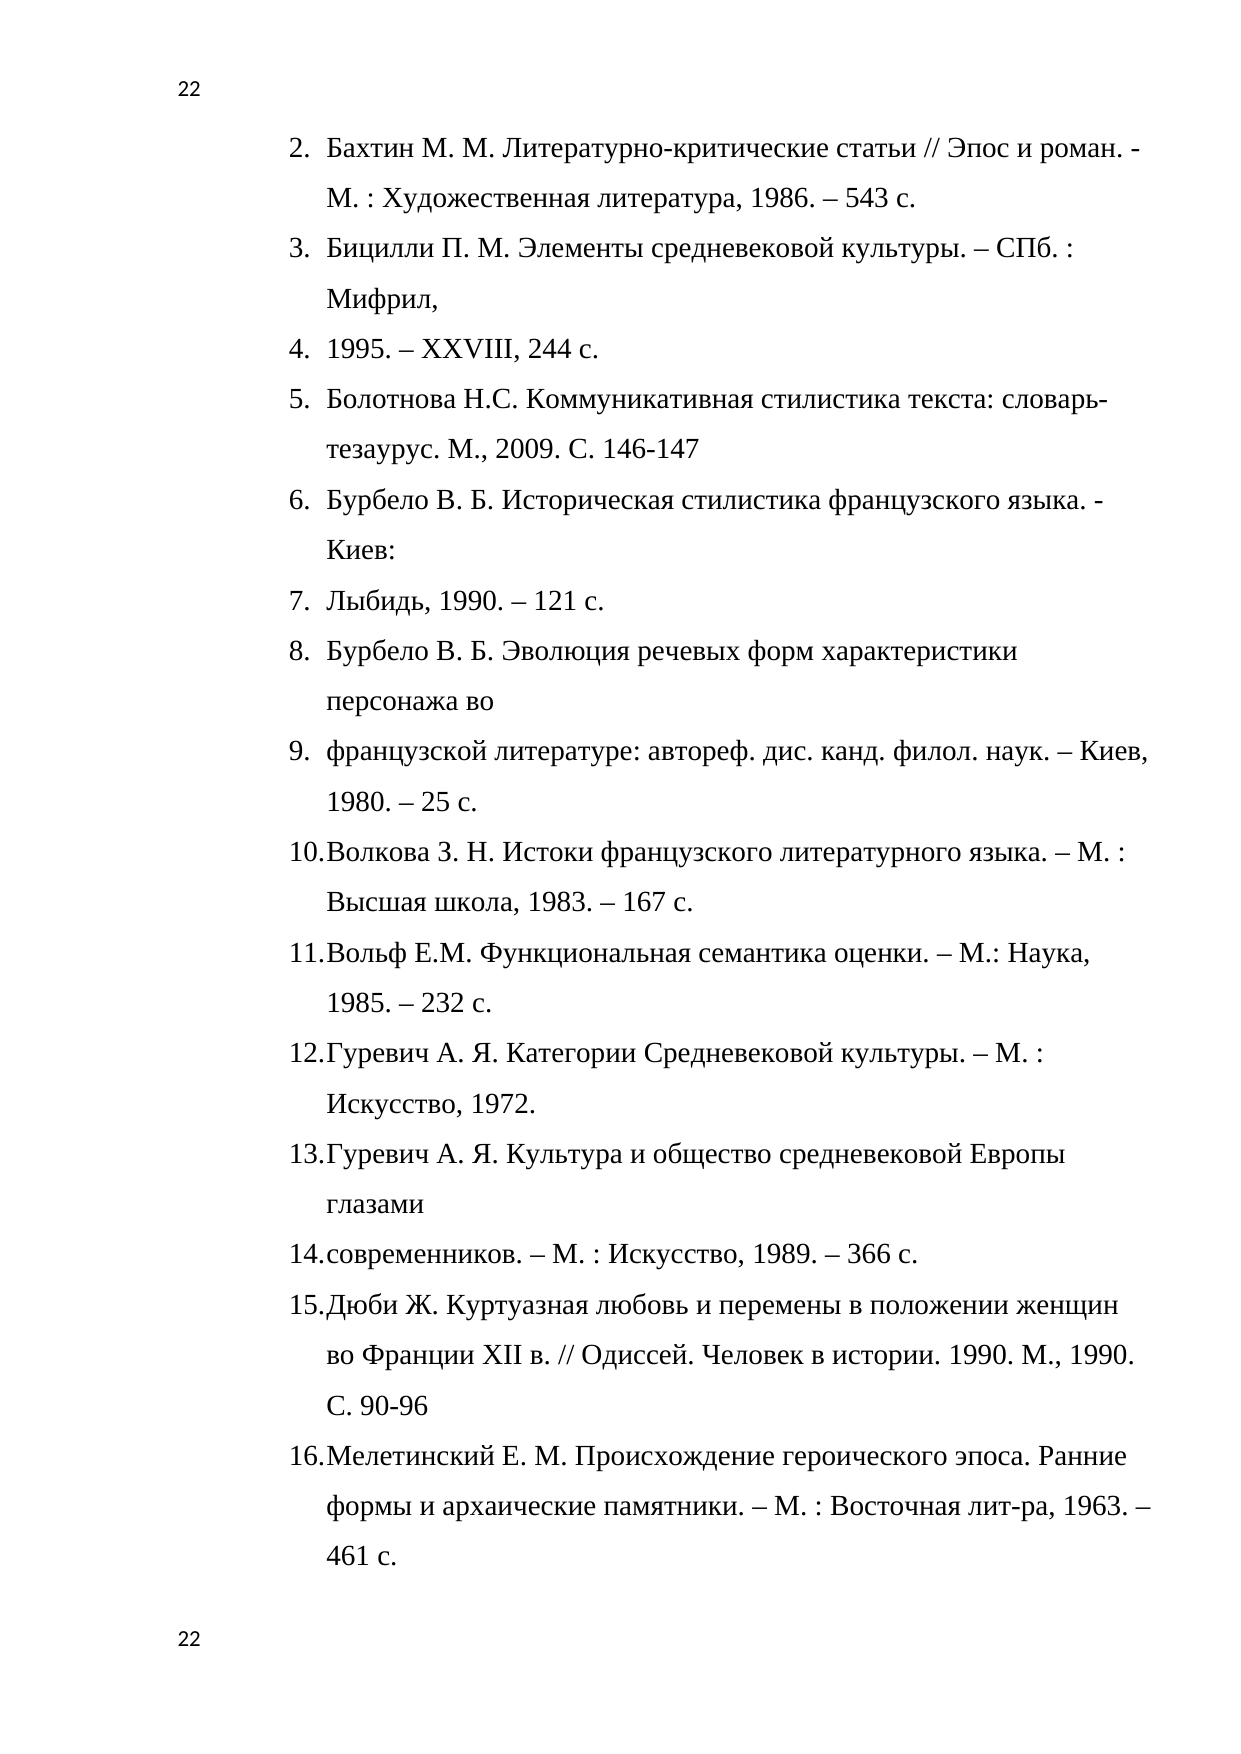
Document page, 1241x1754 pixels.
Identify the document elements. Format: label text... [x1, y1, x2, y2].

list Бурбело В. Б. Эволюция речевых форм характеристики персонажа во [288, 633, 1152, 717]
list Болотнова Н.С. Коммуникативная стилистика текста: словарь-тезаурус. М., 2009. С. 146-147 [288, 381, 1152, 465]
list Дюби Ж. Куртуазная любовь и перемены в положении женщин во Франции XII в. // Одиссей. Человек в истории. 1990. М., 1990. С. 90-96 [288, 1287, 1152, 1421]
list Гуревич А. Я. Категории Средневековой культуры. – М. : Искусство, 1972. [288, 1035, 1152, 1119]
list Гуревич А. Я. Культура и общество средневековой Европы глазами [288, 1136, 1152, 1220]
list Мелетинский Е. М. Происхождение героического эпоса. Ранние формы и архаические памятники. – М. : Восточная лит-ра, 1963. – 461 с. [288, 1438, 1152, 1572]
list Вольф Е.М. Функциональная семантика оценки. – М.: Наука, 1985. – 232 с. [288, 935, 1152, 1019]
list французской литературе: автореф. дис. канд. филол. наук. – Киев, 1980. – 25 с. [288, 733, 1152, 817]
list современников. – М. : Искусство, 1989. – 366 с. [288, 1237, 1152, 1270]
list 1995. – XXVIII, 244 с. [288, 331, 1152, 364]
list Лыбидь, 1990. – 121 с. [288, 583, 1152, 616]
list Бахтин М. М. Литературно-критические статьи // Эпос и роман. - М. : Художественная литература, 1986. – 543 с. [288, 130, 1152, 214]
list Волкова З. Н. Истоки французского литературного языка. – М. : Высшая школа, 1983. – 167 с. [288, 834, 1152, 918]
list Бурбело В. Б. Историческая стилистика французского языка. - Киев: [288, 482, 1152, 566]
list Бицилли П. М. Элементы средневековой культуры. – СПб. : Мифрил, [288, 230, 1152, 314]
